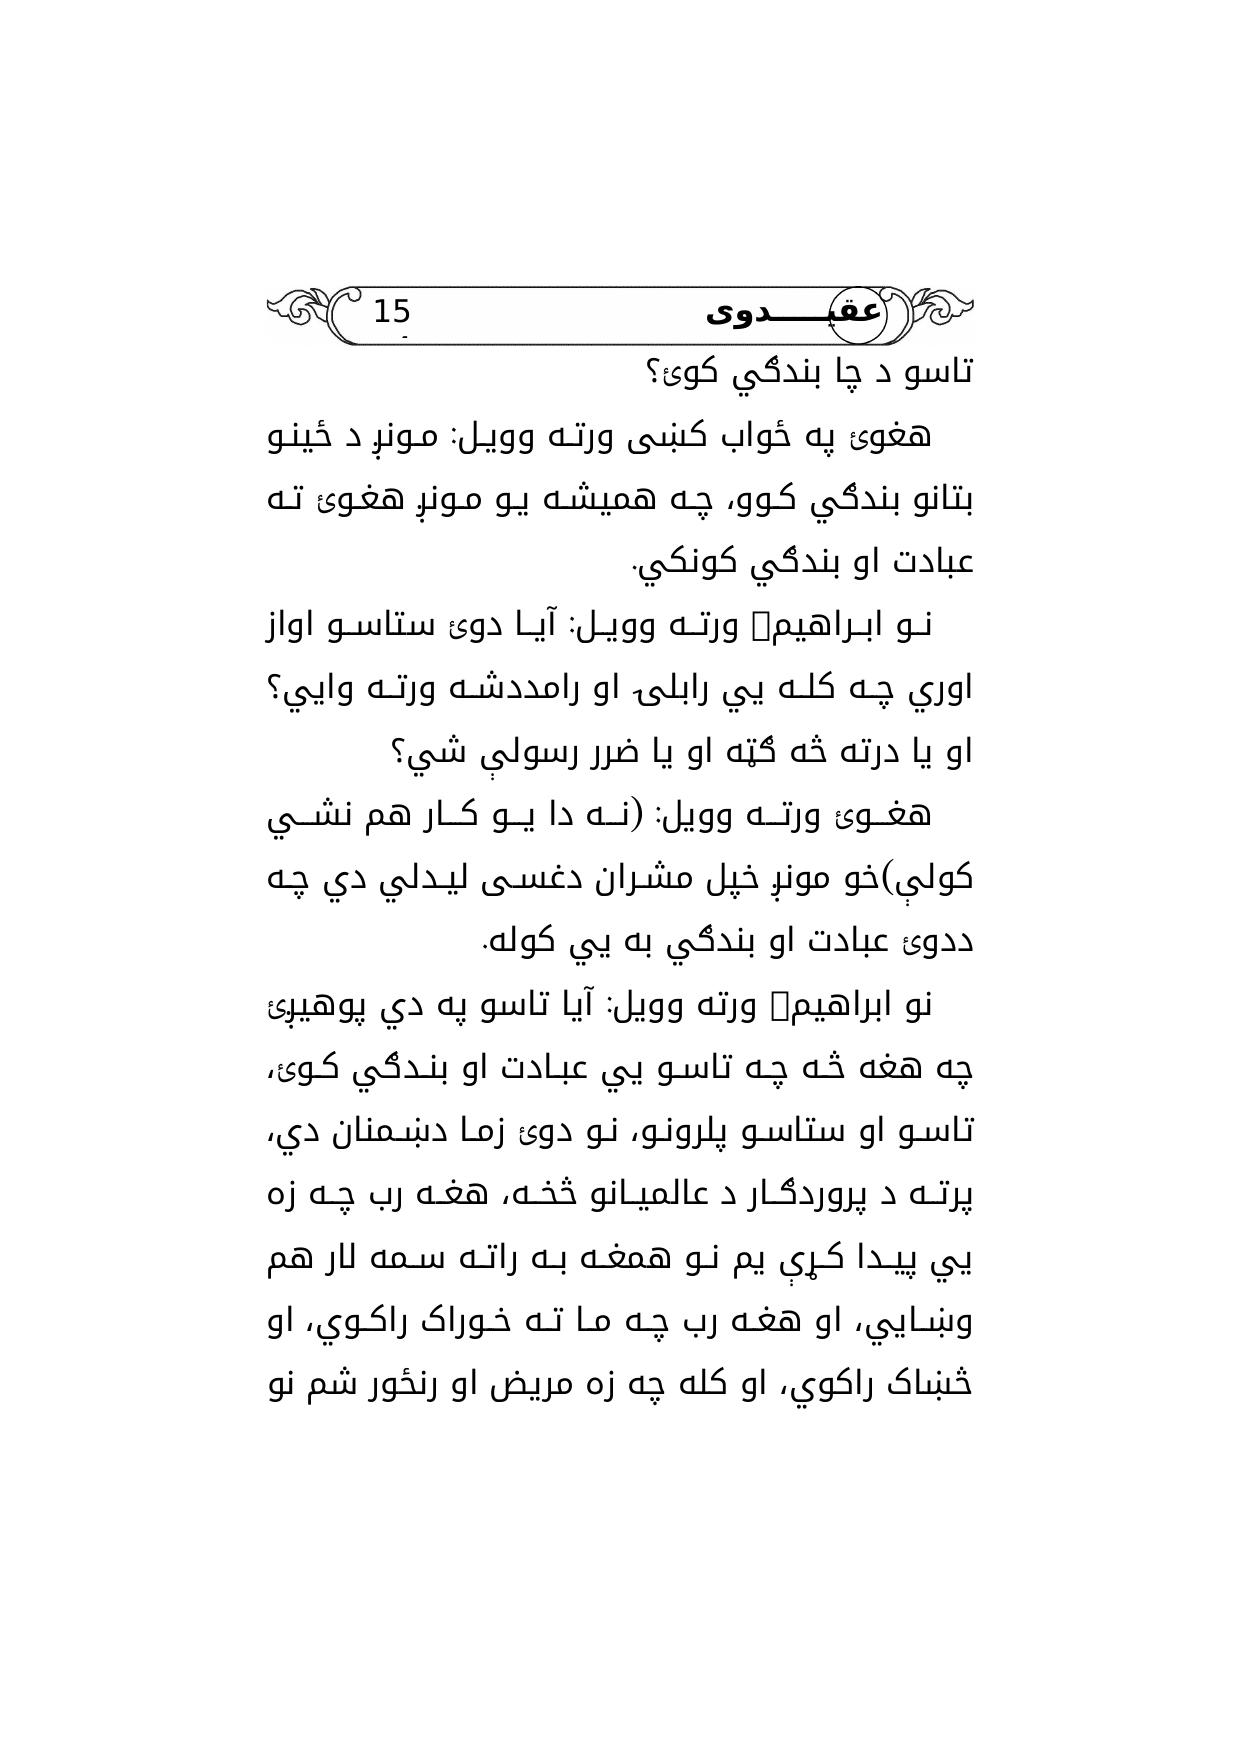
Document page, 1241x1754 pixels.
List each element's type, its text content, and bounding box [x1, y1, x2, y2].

text هغوﺉ ورته وویل: (نه دا یو کار هم نشي کولې)خو مونږ خپل مشران دغسی لیدلي دي چه ددوﺉ عبادت او بندګي به یي کوله. [266, 783, 974, 972]
text نو ابراهیم ورته وویل: آیا دوﺉ ستاسو اواز اوري چه کله یي رابلۍ او رامددشه ورته وايي؟ او یا درته څه ګټه او یا ضرر رسولې شي؟ [266, 593, 974, 783]
text ترجمه: «او ولوله په دوﺉ باندی قیصه او احوال د ابراهیم، کله چه یي خپل پلار او قوم ته وویل: تاسو د چا بندګي کوﺉ؟ [266, 340, 974, 403]
picture [266, 285, 974, 340]
text هغوﺉ په ځواب کښی ورته وویل: مونږ د ځینو بتانو بندګي کوو، چه همیشه یو مونږ هغوﺉ ته عبادت او بندګي کونکي. [266, 403, 974, 593]
